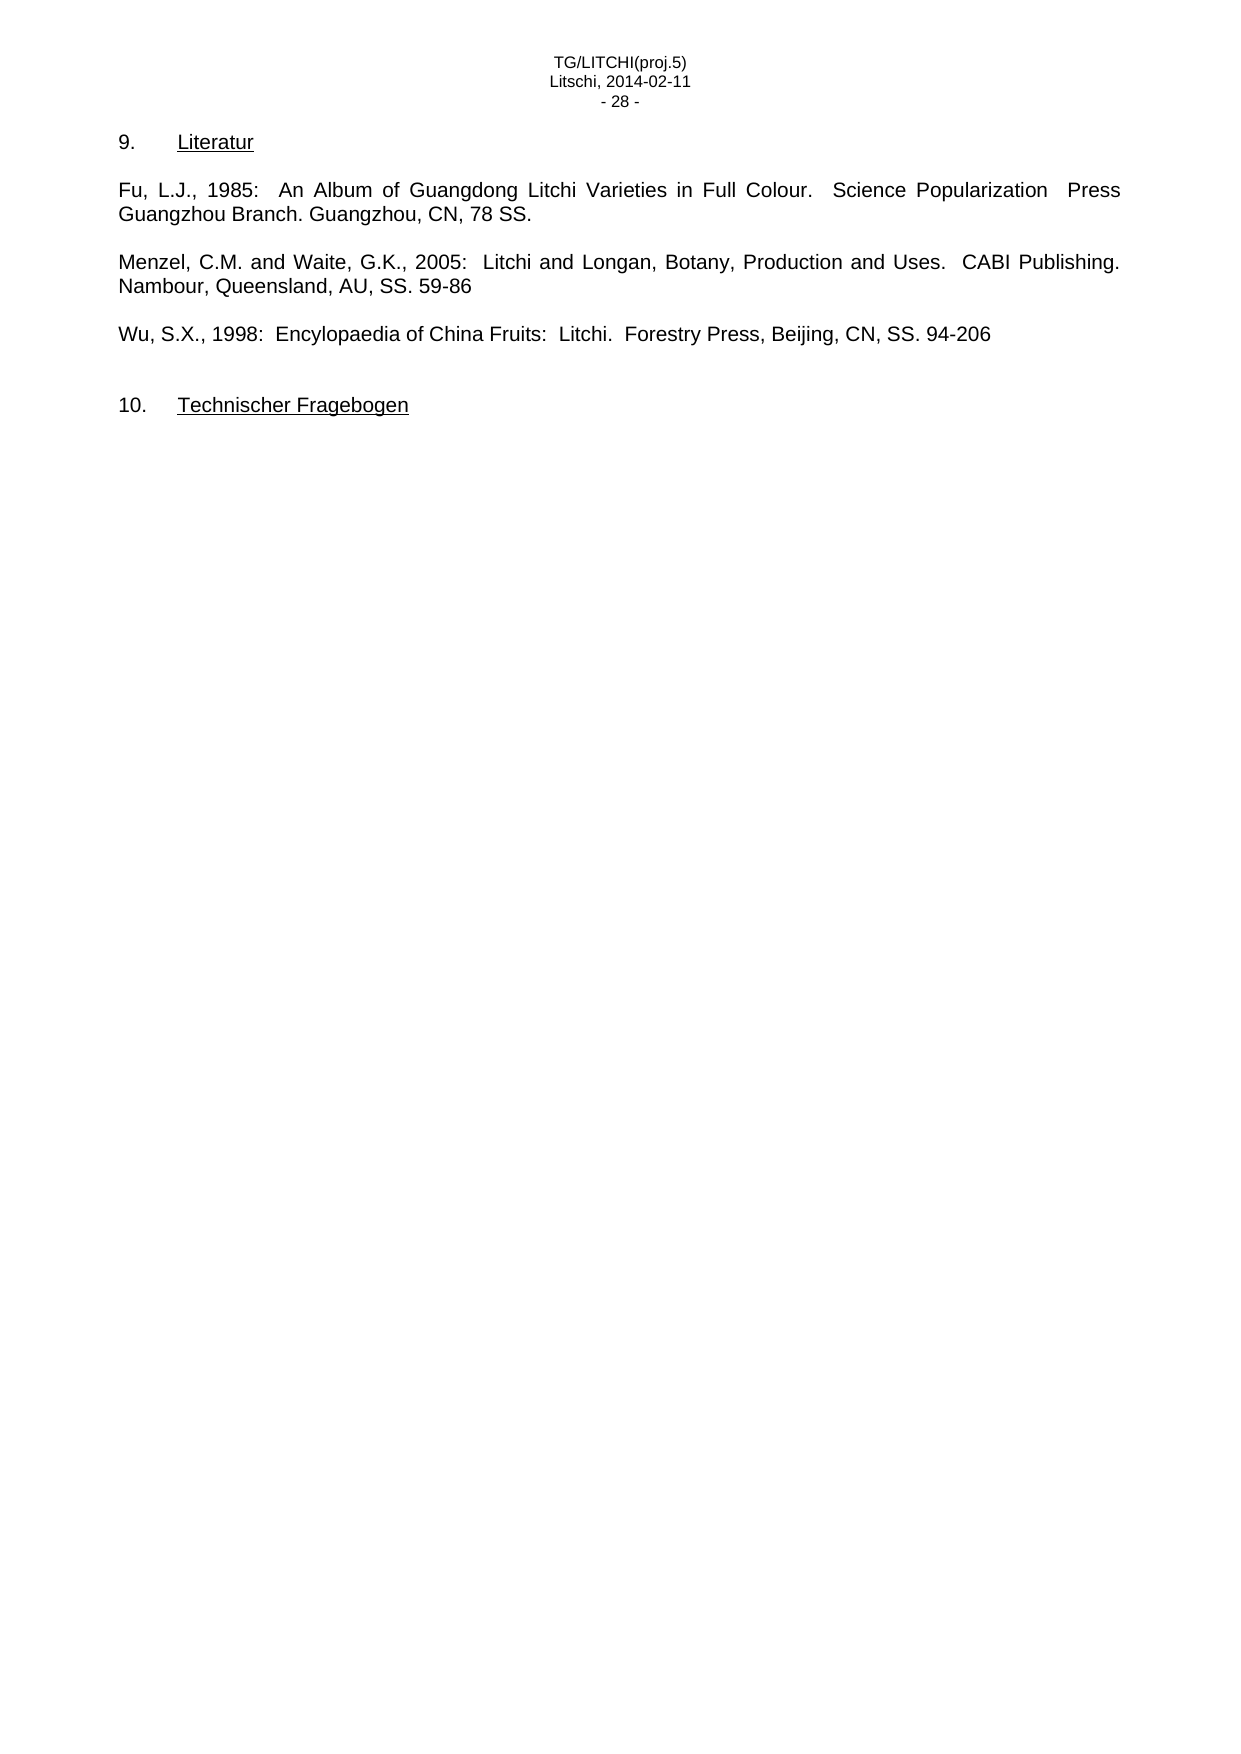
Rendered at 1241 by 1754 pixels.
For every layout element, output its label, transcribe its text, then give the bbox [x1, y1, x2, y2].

text Menzel, C.M. and Waite, G.K., 2005: Litchi and Longan, Botany, Production and Uses. CABI Publishing. Nambour, Queensland, AU, SS. 59-86 [118, 249, 1122, 297]
text Fu, L.J., 1985: An Album of Guangdong Litchi Varieties in Full Colour. Science Popularization Press Guangzhou Branch. Guangzhou, CN, 78 SS. [118, 178, 1122, 226]
subtitle Technischer Fragebogen [118, 393, 1122, 417]
subtitle Literatur [118, 130, 1122, 154]
text Wu, S.X., 1998: Encylopaedia of China Fruits: Litchi. Forestry Press, Beijing, CN, SS. 94-206 [118, 321, 1122, 345]
